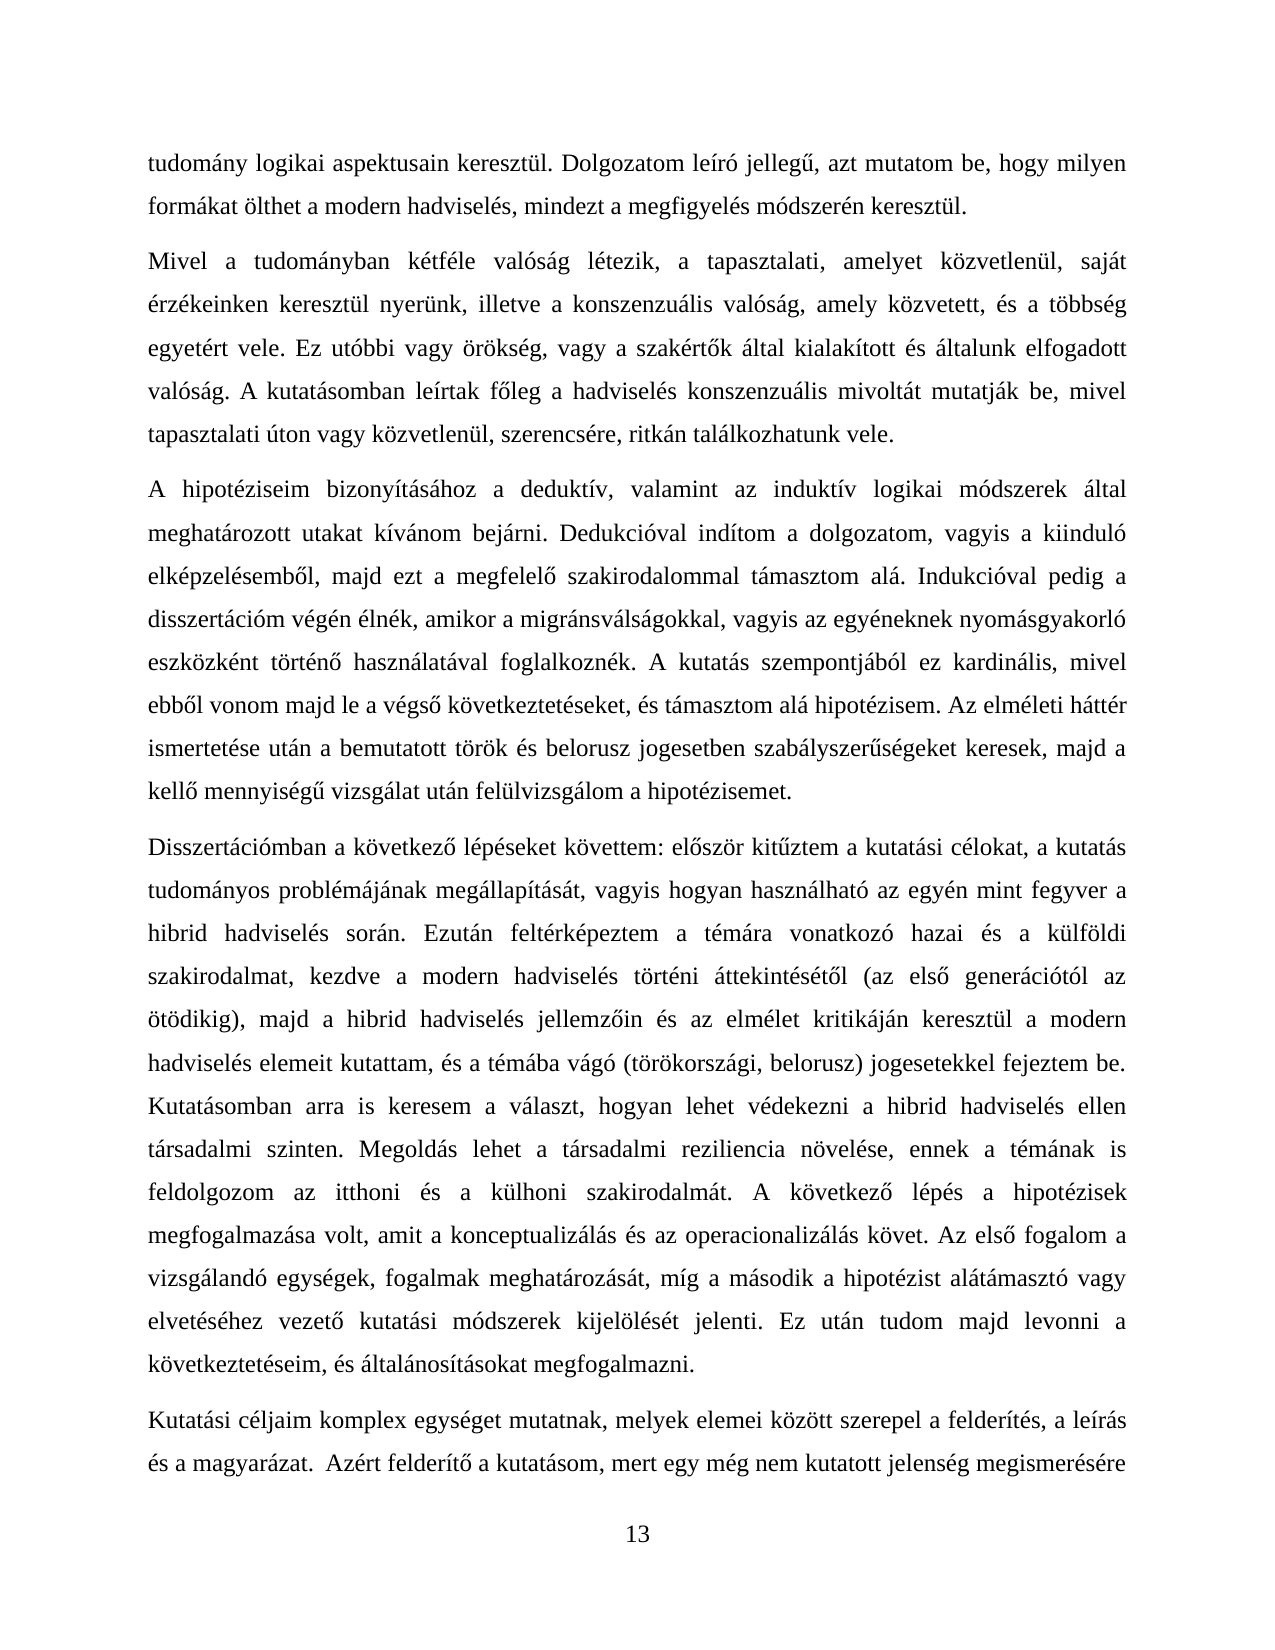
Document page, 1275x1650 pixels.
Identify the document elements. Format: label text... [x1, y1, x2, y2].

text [148, 1405, 1127, 1477]
text Mivel a tudományban kétféle valóság létezik, a tapasztalati, amelyet közvetlenül, saját érzékeinken keresztül nyerünk, illetve a konszenzuális valóság, amely közvetett, és a többség egyetért vele. Ez utóbbi vagy örökség, vagy a szakértők által kialakított és általunk elfogadott valóság. A kutatásomban leírtak főleg a hadviselés konszenzuális mivoltát mutatják be, mivel tapasztalati úton vagy közvetlenül, szerencsére, ritkán találkozhatunk vele. [148, 246, 1127, 448]
text A hipotéziseim bizonyításához a deduktív, valamint az induktív logikai módszerek által meghatározott utakat kívánom bejárni. Dedukcióval indítom a dolgozatom, vagyis a kiinduló elképzelésemből, majd ezt a megfelelő szakirodalommal támasztom alá. Indukcióval pedig a disszertációm végén élnék, amikor a migránsválságokkal, vagyis az egyéneknek nyomásgyakorló eszközként történő használatával foglalkoznék. A kutatás szempontjából ez kardinális, mivel ebből vonom majd le a végső következtetéseket, és támasztom alá hipotézisem. Az elméleti háttér ismertetése után a bemutatott török és belorusz jogesetben szabályszerűségeket keresek, majd a kellő mennyiségű vizsgálat után felülvizsgálom a hipotézisemet. [148, 474, 1127, 805]
text Disszertációmban a következő lépéseket követtem: először kitűztem a kutatási célokat, a kutatás tudományos problémájának megállapítását, vagyis hogyan használható az egyén mint fegyver a hibrid hadviselés során. Ezután feltérképeztem a témára vonatkozó hazai és a külföldi szakirodalmat, kezdve a modern hadviselés történi áttekintésétől (az első generációtól az ötödikig), majd a hibrid hadviselés jellemzőin és az elmélet kritikáján keresztül a modern hadviselés elemeit kutattam, és a témába vágó (törökországi, belorusz) jogesetekkel fejeztem be. Kutatásomban arra is keresem a választ, hogyan lehet védekezni a hibrid hadviselés ellen társadalmi szinten. Megoldás lehet a társadalmi reziliencia növelése, ennek a témának is feldolgozom az itthoni és a külhoni szakirodalmát. A következő lépés a hipotézisek megfogalmazása volt, amit a konceptualizálás és az operacionalizálás követ. Az első fogalom a vizsgálandó egységek, fogalmak meghatározását, míg a második a hipotézist alátámasztó vagy elvetéséhez vezető kutatási módszerek kijelölését jelenti. Ez után tudom majd levonni a következtetéseim, és általánosításokat megfogalmazni. [148, 832, 1127, 1378]
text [148, 148, 1127, 219]
